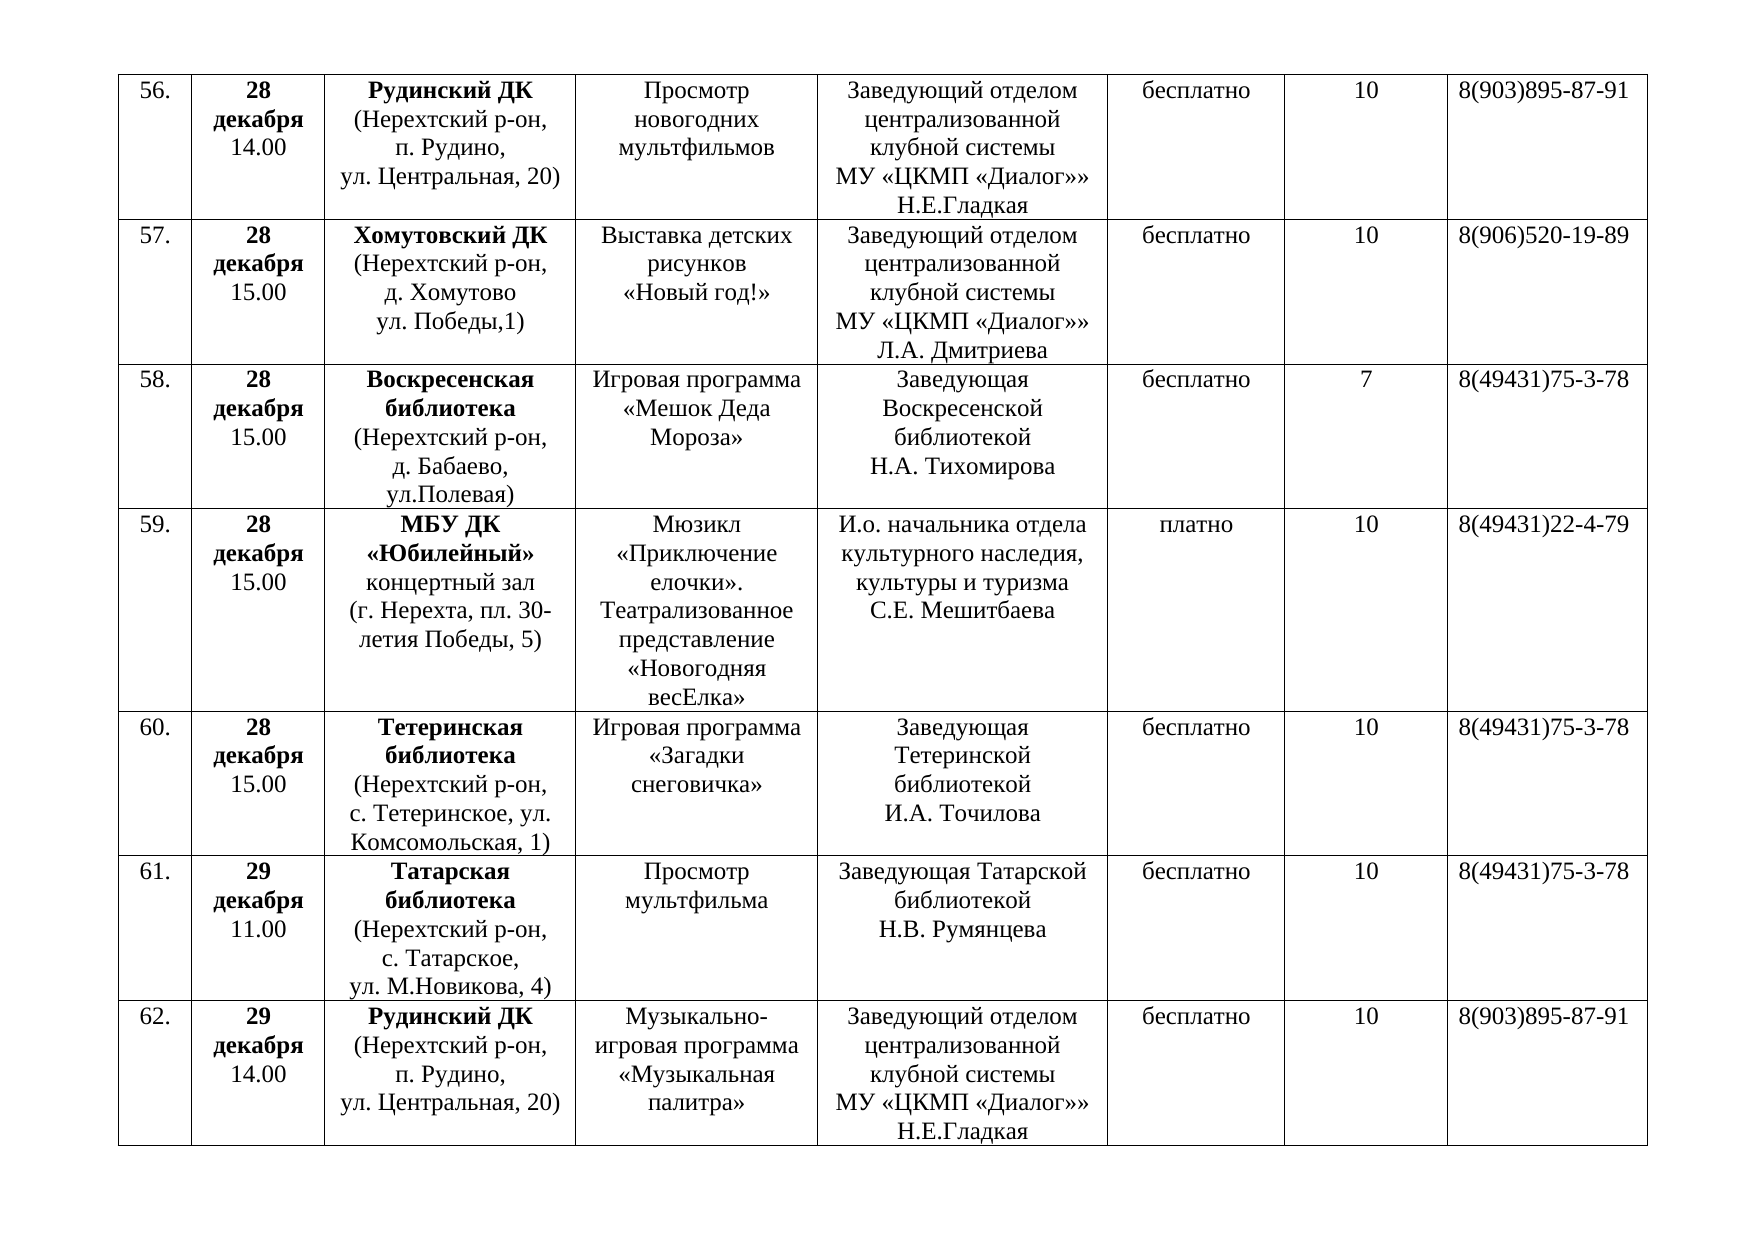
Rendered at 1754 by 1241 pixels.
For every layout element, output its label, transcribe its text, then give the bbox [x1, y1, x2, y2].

table_cell Просмотр новогодних мультфильмов [576, 75, 817, 219]
table_cell 8(903)895-87-91 [1448, 1001, 1647, 1145]
table_cell 10 [1285, 712, 1447, 855]
table_cell 56. [119, 75, 191, 219]
table_cell бесплатно [1108, 1001, 1284, 1145]
table_cell Заведующий отделом централизованной клубной системы МУ «ЦКМП «Диалог»» Н.Е.Гладкая [818, 75, 1107, 219]
table_cell 28 декабря 15.00 [192, 220, 324, 363]
table_cell Игровая программа «Мешок Деда Мороза» [576, 365, 817, 508]
table_cell 57. [119, 220, 191, 363]
table_cell 29 декабря 14.00 [192, 1001, 324, 1145]
table_cell 8(49431)75-3-78 [1448, 856, 1647, 1000]
table_cell бесплатно [1108, 712, 1284, 855]
table_cell бесплатно [1108, 75, 1284, 219]
table_cell Рудинский ДК (Нерехтский р-он, п. Рудино, ул. Центральная, 20) [325, 1001, 575, 1145]
table_cell Хомутовский ДК (Нерехтский р-он, д. Хомутово ул. Победы,1) [325, 220, 575, 363]
table_cell Музыкально-игровая программа «Музыкальная палитра» [576, 1001, 817, 1145]
table_cell 7 [1285, 365, 1447, 508]
table_cell 29 декабря 11.00 [192, 856, 324, 1000]
table_cell бесплатно [1108, 365, 1284, 508]
table_cell 10 [1285, 75, 1447, 219]
table_cell Заведующий отделом централизованной клубной системы МУ «ЦКМП «Диалог»» Л.А. Дмитриева [818, 220, 1107, 363]
table_cell 10 [1285, 509, 1447, 711]
table_cell Выставка детских рисунков «Новый год!» [576, 220, 817, 363]
table_cell 8(906)520-19-89 [1448, 220, 1647, 363]
table_cell Заведующая Воскресенской библиотекой Н.А. Тихомирова [818, 365, 1107, 508]
table_cell 58. [119, 365, 191, 508]
table_cell 10 [1285, 856, 1447, 1000]
table_cell бесплатно [1108, 220, 1284, 363]
table_cell 10 [1285, 220, 1447, 363]
table_cell 8(49431)75-3-78 [1448, 712, 1647, 855]
table_cell 61. [119, 856, 191, 1000]
table_cell 8(49431)75-3-78 [1448, 365, 1647, 508]
table_cell 10 [1285, 1001, 1447, 1145]
table_cell Заведующая Татарской библиотекой Н.В. Румянцева [818, 856, 1107, 1000]
table_cell бесплатно [1108, 856, 1284, 1000]
table_cell Мюзикл «Приключение елочки». Театрализованное представление «Новогодняя весЕлка» [576, 509, 817, 711]
table_cell 28 декабря 15.00 [192, 365, 324, 508]
table_cell 59. [119, 509, 191, 711]
table_cell Рудинский ДК (Нерехтский р-он, п. Рудино, ул. Центральная, 20) [325, 75, 575, 219]
table_cell 8(903)895-87-91 [1448, 75, 1647, 219]
table_cell Игровая программа «Загадки снеговичка» [576, 712, 817, 855]
table_cell 60. [119, 712, 191, 855]
table_cell 28 декабря 14.00 [192, 75, 324, 219]
table_cell Заведующая Тетеринской библиотекой И.А. Точилова [818, 712, 1107, 855]
table_cell 8(49431)22-4-79 [1448, 509, 1647, 711]
table_cell МБУ ДК «Юбилейный» концертный зал (г. Нерехта, пл. 30-летия Победы, 5) [325, 509, 575, 711]
table_cell Просмотр мультфильма [576, 856, 817, 1000]
table_cell Воскресенская библиотека (Нерехтский р-он, д. Бабаево, ул.Полевая) [325, 365, 575, 508]
table_cell 62. [119, 1001, 191, 1145]
table_cell платно [1108, 509, 1284, 711]
table_cell Тетеринская библиотека (Нерехтский р-он, с. Тетеринское, ул. Комсомольская, 1) [325, 712, 575, 855]
table_cell И.о. начальника отдела культурного наследия, культуры и туризма С.Е. Мешитбаева [818, 509, 1107, 711]
table_cell Татарская библиотека (Нерехтский р-он, с. Татарское, ул. М.Новикова, 4) [325, 856, 575, 1000]
table_cell 28 декабря 15.00 [192, 509, 324, 711]
table_cell Заведующий отделом централизованной клубной системы МУ «ЦКМП «Диалог»» Н.Е.Гладкая [818, 1001, 1107, 1145]
table_cell 28 декабря 15.00 [192, 712, 324, 855]
